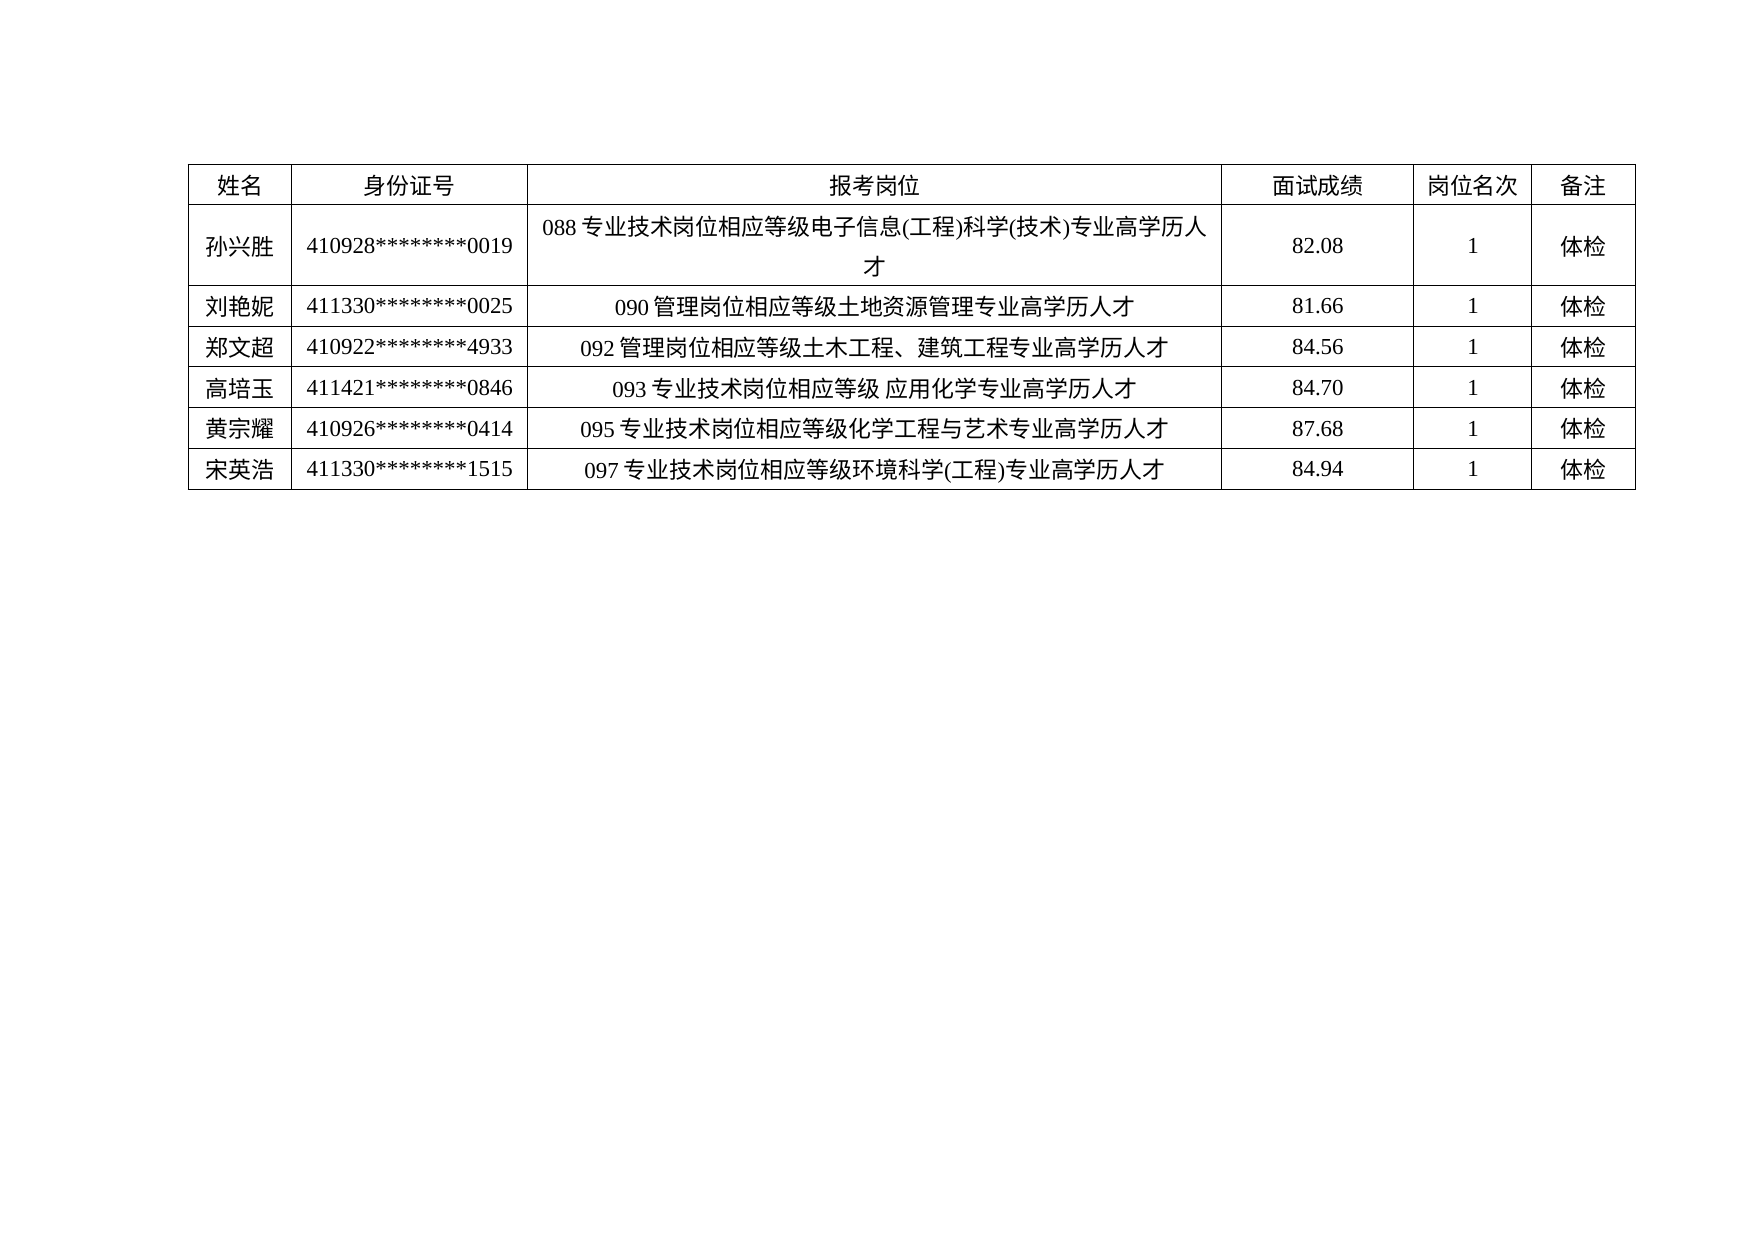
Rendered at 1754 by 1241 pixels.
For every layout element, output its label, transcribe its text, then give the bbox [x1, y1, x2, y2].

table_cell 体检 [1532, 408, 1635, 448]
table_cell 84.56 [1222, 327, 1413, 366]
table_cell 87.68 [1222, 408, 1413, 448]
table_cell 84.94 [1222, 449, 1413, 488]
table_header 面试成绩 [1222, 165, 1413, 204]
table_header 身份证号 [292, 165, 527, 204]
table_cell 095专业技术岗位相应等级化学工程与艺术专业高学历人才 [528, 408, 1221, 448]
table_cell 84.70 [1222, 367, 1413, 407]
table_cell 81.66 [1222, 286, 1413, 326]
table_cell 097专业技术岗位相应等级环境科学(工程)专业高学历人才 [528, 449, 1221, 488]
table_cell 1 [1414, 205, 1531, 285]
table_cell 孙兴胜 [189, 205, 291, 285]
table_header 岗位名次 [1414, 165, 1531, 204]
table_header 报考岗位 [528, 165, 1221, 204]
table_cell 郑文超 [189, 327, 291, 366]
table_cell 093专业技术岗位相应等级 应用化学专业高学历人才 [528, 367, 1221, 407]
table_cell 高培玉 [189, 367, 291, 407]
table_cell 410922********4933 [292, 327, 527, 366]
table_cell 088专业技术岗位相应等级电子信息(工程)科学(技术)专业高学历人才 [528, 205, 1221, 285]
table_cell 410926********0414 [292, 408, 527, 448]
table_header 备注 [1532, 165, 1635, 204]
table_cell 411421********0846 [292, 367, 527, 407]
table_cell 1 [1414, 408, 1531, 448]
table_header 姓名 [189, 165, 291, 204]
table_cell 宋英浩 [189, 449, 291, 488]
table_cell 体检 [1532, 367, 1635, 407]
table_cell 体检 [1532, 205, 1635, 285]
table_cell 1 [1414, 367, 1531, 407]
table_cell 体检 [1532, 286, 1635, 326]
table_cell 1 [1414, 449, 1531, 488]
table_cell 411330********1515 [292, 449, 527, 488]
table_cell 092管理岗位相应等级土木工程、建筑工程专业高学历人才 [528, 327, 1221, 366]
table_cell 410928********0019 [292, 205, 527, 285]
table_cell 82.08 [1222, 205, 1413, 285]
table_cell 体检 [1532, 327, 1635, 366]
table_cell 体检 [1532, 449, 1635, 488]
table_cell 黄宗耀 [189, 408, 291, 448]
table_cell 090管理岗位相应等级土地资源管理专业高学历人才 [528, 286, 1221, 326]
table_cell 1 [1414, 327, 1531, 366]
table_cell 1 [1414, 286, 1531, 326]
table_cell 411330********0025 [292, 286, 527, 326]
table_cell 刘艳妮 [189, 286, 291, 326]
